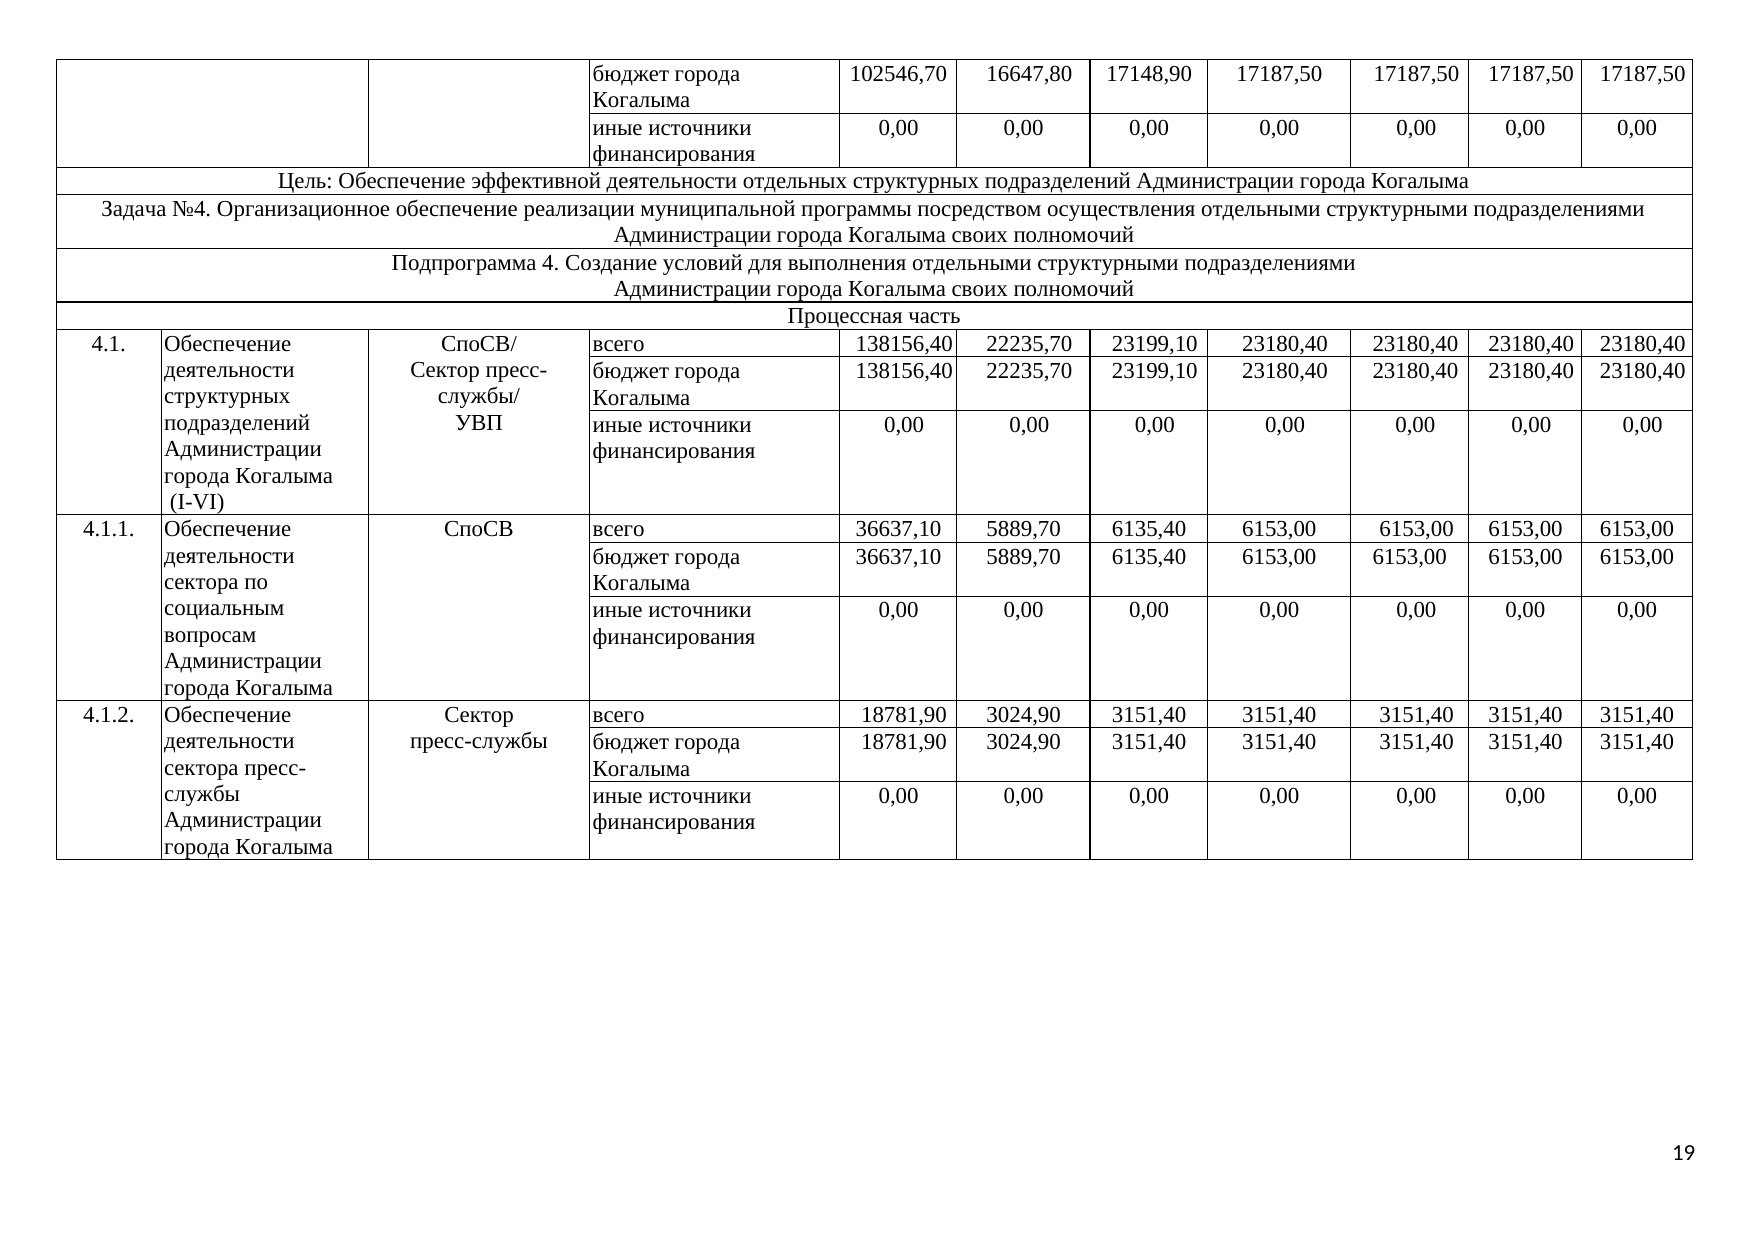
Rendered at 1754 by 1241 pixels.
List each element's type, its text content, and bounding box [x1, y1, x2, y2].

table_cell 23180,40 [1208, 357, 1350, 410]
table_cell всего [590, 701, 839, 727]
table_header 17187,50 [1208, 60, 1350, 113]
table_cell 3151,40 [1582, 728, 1692, 781]
table_cell 6135,40 [1091, 543, 1207, 596]
table_cell 3151,40 [1469, 701, 1581, 727]
table_cell 3151,40 [1351, 728, 1468, 781]
table_cell 23180,40 [1582, 357, 1692, 410]
table_cell 0,00 [1582, 597, 1692, 700]
table_cell СпоСВ [369, 515, 589, 700]
table_cell 5889,70 [957, 543, 1089, 596]
table_cell 0,00 [840, 782, 956, 859]
table_cell Обеспечение деятельности сектора по социальным вопросам Администрации города Когалыма [162, 515, 368, 700]
table_cell 3151,40 [1351, 701, 1468, 727]
table_cell 0,00 [1351, 411, 1468, 514]
table_header бюджет города Когалыма [590, 60, 839, 113]
table_cell 23180,40 [1351, 330, 1468, 356]
table_cell иные источники финансирования [590, 782, 839, 859]
table_cell Подпрограмма 4. Создание условий для выполнения отдельными структурными подразделениями Администрации города Когалыма своих полномочий [57, 249, 1692, 301]
table_cell 0,00 [840, 411, 956, 514]
table_cell бюджет города Когалыма [590, 728, 839, 781]
table_cell 0,00 [1469, 114, 1581, 167]
table_cell Задача №4. Организационное обеспечение реализации муниципальной программы посредством осуществления отдельными структурными подразделениями Администрации города Когалыма своих полномочий [57, 195, 1692, 248]
table_cell 0,00 [957, 114, 1089, 167]
table_cell 4.1.2. [57, 701, 161, 859]
table_header 17187,50 [1469, 60, 1581, 113]
table_cell СпоСВ/ Сектор пресс-службы/ УВП [369, 330, 589, 514]
table_cell 138156,40 [840, 357, 956, 410]
table_cell 0,00 [1469, 597, 1581, 700]
table_cell Цель: Обеспечение эффективной деятельности отдельных структурных подразделений Администрации города Когалыма [57, 168, 1692, 194]
table_cell 23180,40 [1469, 357, 1581, 410]
table_cell 3151,40 [1091, 728, 1207, 781]
table_cell 36637,10 [840, 515, 956, 542]
table_cell 23180,40 [1469, 330, 1581, 356]
table_cell 0,00 [1091, 597, 1207, 700]
table_cell 6153,00 [1469, 515, 1581, 542]
table_cell Процессная часть [57, 303, 1692, 329]
table_cell 3151,40 [1091, 701, 1207, 727]
table_cell 6135,40 [1091, 515, 1207, 542]
table_cell 0,00 [1091, 411, 1207, 514]
table_cell 6153,00 [1582, 515, 1692, 542]
table_cell 0,00 [1469, 782, 1581, 859]
table_cell 0,00 [957, 411, 1089, 514]
table_cell 18781,90 [840, 701, 956, 727]
table_cell 6153,00 [1208, 515, 1350, 542]
table_cell иные источники финансирования [590, 597, 839, 700]
table_cell 23180,40 [1351, 357, 1468, 410]
table_cell иные источники финансирования [590, 114, 839, 167]
table_cell 3151,40 [1582, 701, 1692, 727]
table_cell 22235,70 [957, 357, 1089, 410]
table_cell 6153,00 [1351, 515, 1468, 542]
table_cell Сектор пресс-службы [369, 701, 589, 859]
table_cell 4.1. [57, 330, 161, 514]
table_header 102546,70 [840, 60, 956, 113]
table_header 17148,90 [1091, 60, 1207, 113]
table_cell 3151,40 [1469, 728, 1581, 781]
table_cell 23180,40 [1582, 330, 1692, 356]
table_cell 0,00 [1582, 782, 1692, 859]
table_cell бюджет города Когалыма [590, 543, 839, 596]
table_cell 0,00 [957, 597, 1089, 700]
table_header 16647,80 [957, 60, 1089, 113]
table_cell 3151,40 [1208, 728, 1350, 781]
table_header 17187,50 [1582, 60, 1692, 113]
table_cell Обеспечение деятельности структурных подразделений Администрации города Когалыма (I-VI) [162, 330, 368, 514]
table_cell 0,00 [1208, 782, 1350, 859]
table_cell 0,00 [1351, 597, 1468, 700]
table_cell 3024,90 [957, 701, 1089, 727]
table_cell 0,00 [1351, 114, 1468, 167]
table_cell 0,00 [840, 114, 956, 167]
table_cell 0,00 [957, 782, 1089, 859]
table_cell 22235,70 [957, 330, 1089, 356]
table_cell 23199,10 [1091, 330, 1207, 356]
table_cell 0,00 [1351, 782, 1468, 859]
table_cell 23180,40 [1208, 330, 1350, 356]
table_cell всего [590, 330, 839, 356]
table_cell 0,00 [840, 597, 956, 700]
table_cell 138156,40 [840, 330, 956, 356]
table_cell 3151,40 [1208, 701, 1350, 727]
table_cell 0,00 [1091, 114, 1207, 167]
table_cell 36637,10 [840, 543, 956, 596]
table_cell 0,00 [1208, 411, 1350, 514]
table_cell 6153,00 [1582, 543, 1692, 596]
table_header [57, 60, 368, 167]
table_cell 0,00 [1469, 411, 1581, 514]
table_cell 0,00 [1091, 782, 1207, 859]
table_cell Обеспечение деятельности сектора пресс-службы Администрации города Когалыма [162, 701, 368, 859]
table_cell 3024,90 [957, 728, 1089, 781]
table_cell 6153,00 [1208, 543, 1350, 596]
table_header [369, 60, 589, 167]
table_cell 18781,90 [840, 728, 956, 781]
table_cell бюджет города Когалыма [590, 357, 839, 410]
table_header 17187,50 [1351, 60, 1468, 113]
table_cell 0,00 [1208, 597, 1350, 700]
table_cell 5889,70 [957, 515, 1089, 542]
table_cell 0,00 [1582, 114, 1692, 167]
table_cell всего [590, 515, 839, 542]
table_cell 6153,00 [1351, 543, 1468, 596]
table_cell иные источники финансирования [590, 411, 839, 514]
table_cell 0,00 [1582, 411, 1692, 514]
table_cell 4.1.1. [57, 515, 161, 700]
table_cell 23199,10 [1091, 357, 1207, 410]
table_cell 6153,00 [1469, 543, 1581, 596]
table_cell 0,00 [1208, 114, 1350, 167]
